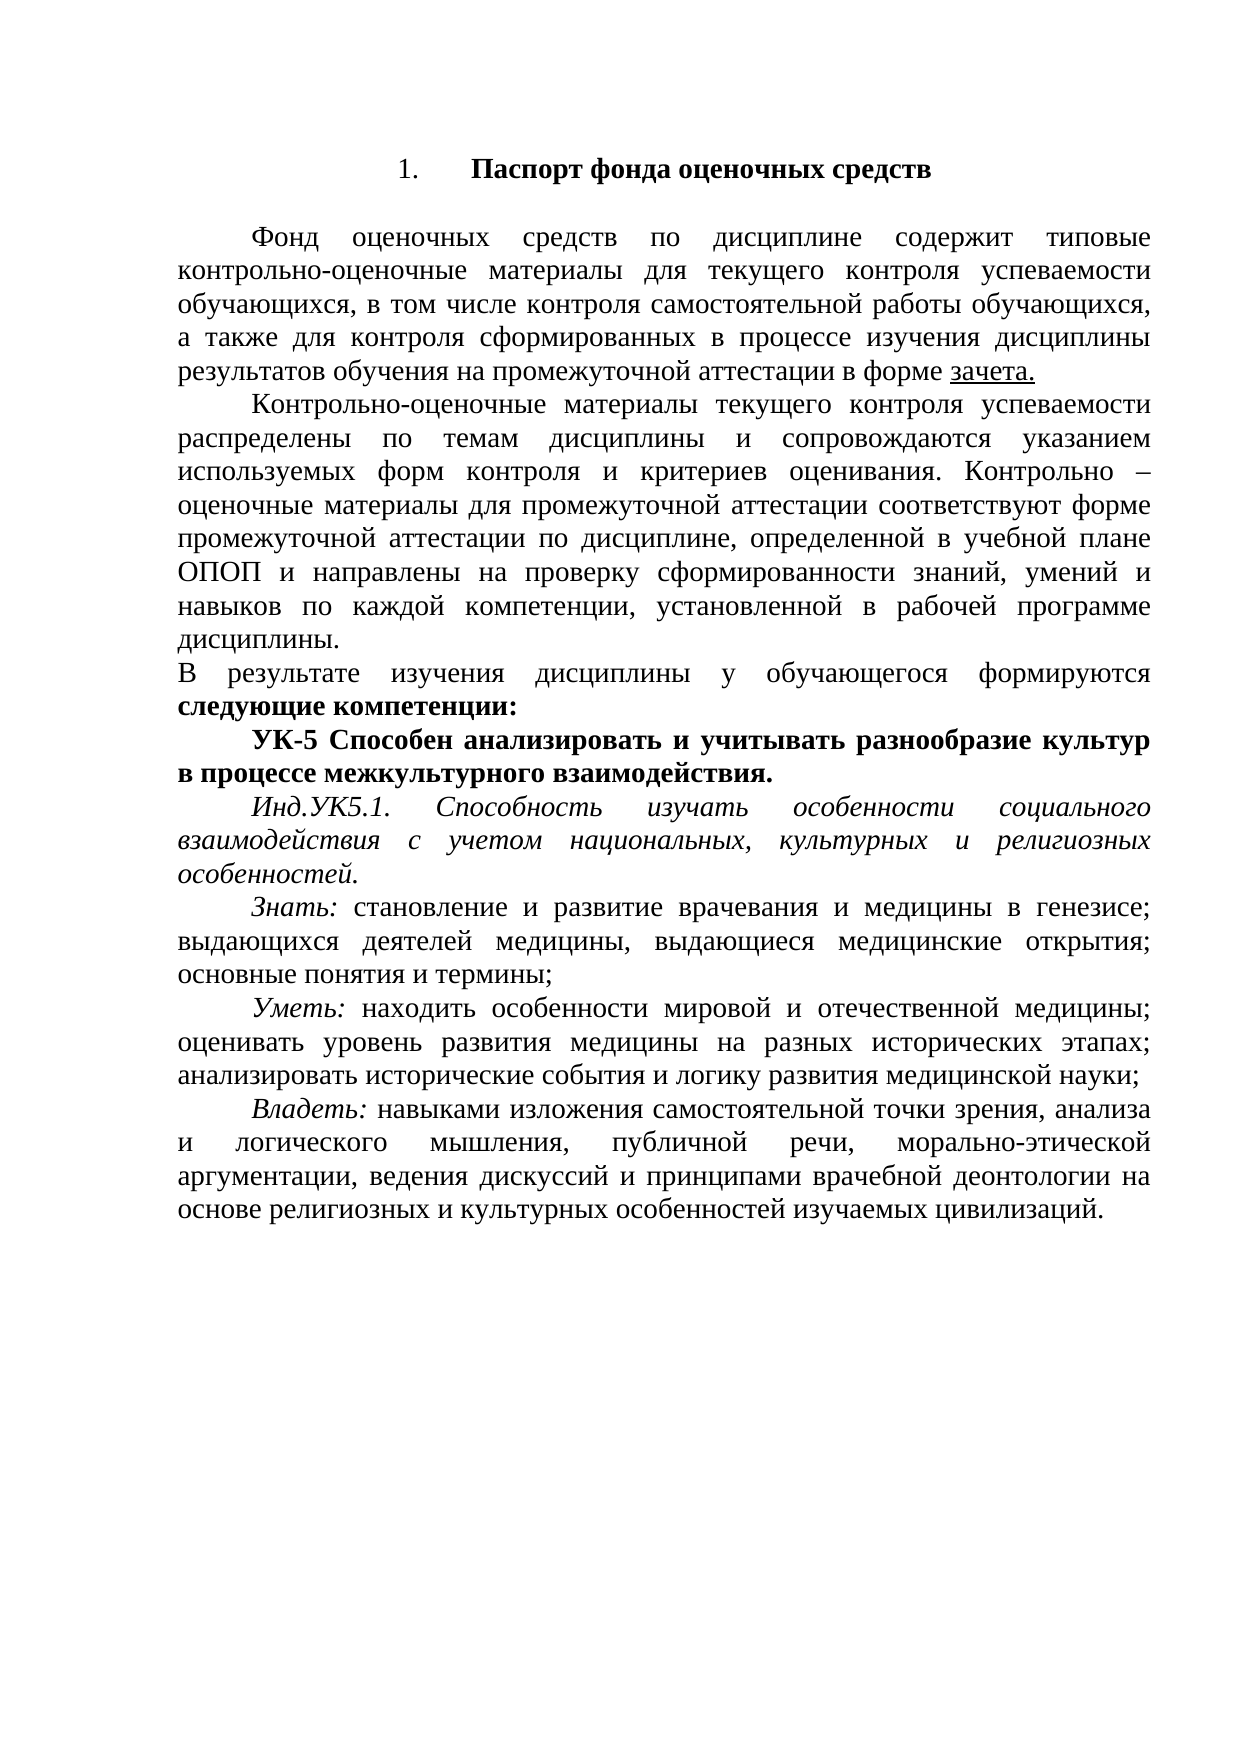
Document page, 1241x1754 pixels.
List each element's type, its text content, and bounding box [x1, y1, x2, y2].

list Знать: становление и развитие врачевания и медицины в генезисе; выдающихся деятелей медицины, выдающиеся медицинские открытия; основные понятия и термины; [177, 889, 1152, 990]
list Уметь: находить особенности мировой и отечественной медицины; оценивать уровень развития медицины на разных исторических этапах; анализировать исторические события и логику развития медицинской науки; [177, 990, 1152, 1091]
list Владеть: навыками изложения самостоятельной точки зрения, анализа и логического мышления, публичной речи, морально-этической аргументации, ведения дискуссий и принципами врачебной деонтологии на основе религиозных и культурных особенностей изучаемых цивилизаций. [177, 1091, 1152, 1225]
text В результате изучения дисциплины у обучающегося формируются следующие компетенции: [177, 655, 1152, 722]
list Фонд оценочных средств по дисциплине содержит типовые контрольно-оценочные материалы для текущего контроля успеваемости обучающихся, в том числе контроля самостоятельной работы обучающихся, а также для контроля сформированных в процессе изучения дисциплины результатов обучения на промежуточной аттестации в форме зачета. [177, 219, 1152, 386]
list УК-5 Способен анализировать и учитывать разнообразие культур в процессе межкультурного взаимодействия. [177, 722, 1152, 789]
list Инд.УК5.1. Способность изучать особенности социального взаимодействия с учетом национальных, культурных и религиозных особенностей. [177, 789, 1152, 889]
list Контрольно-оценочные материалы текущего контроля успеваемости распределены по темам дисциплины и сопровождаются указанием используемых форм контроля и критериев оценивания. Контрольно – оценочные материалы для промежуточной аттестации соответствуют форме промежуточной аттестации по дисциплине, определенной в учебной плане ОПОП и направлены на проверку сформированности знаний, умений и навыков по каждой компетенции, установленной в рабочей программе дисциплины. [177, 386, 1152, 655]
list Паспорт фонда оценочных средств [177, 152, 1152, 185]
